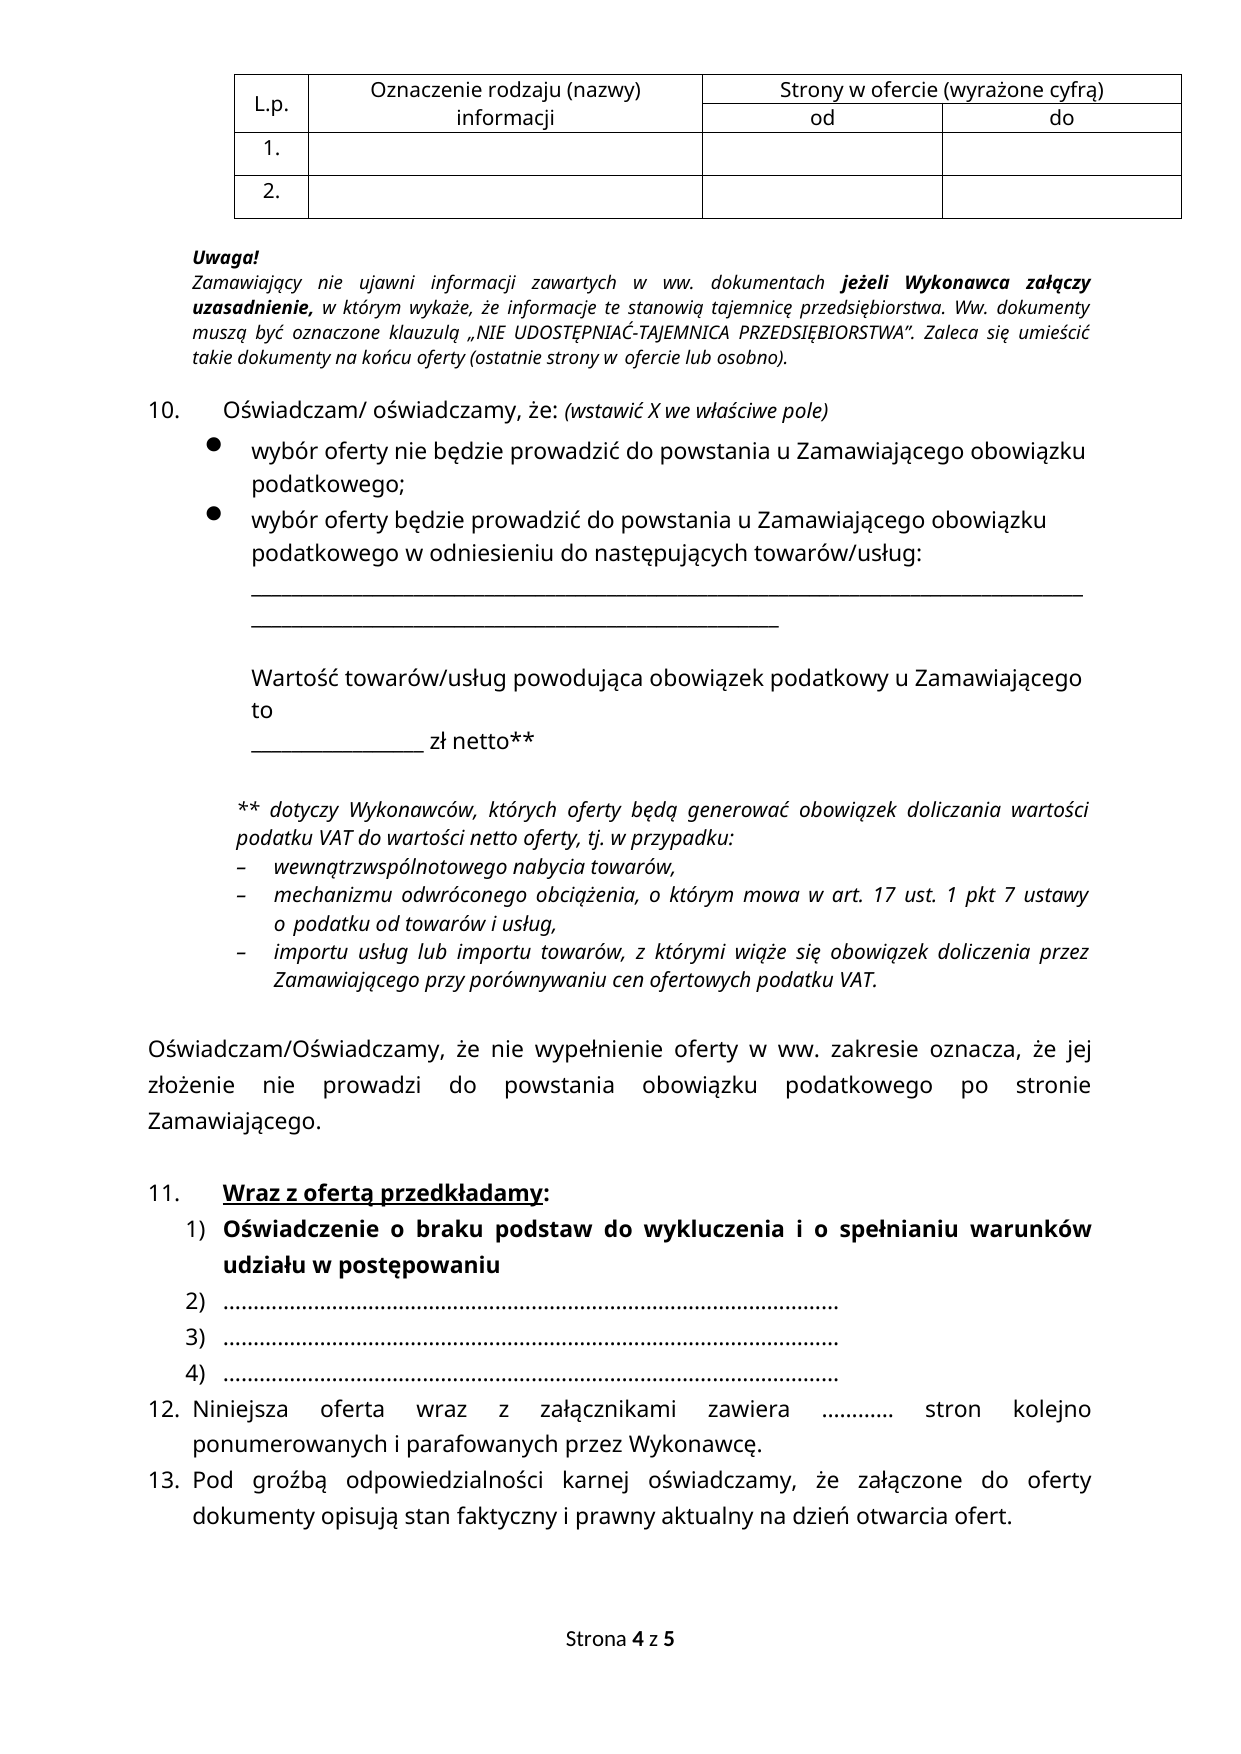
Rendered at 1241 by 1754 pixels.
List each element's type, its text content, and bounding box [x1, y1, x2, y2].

text Wartość towarów/usług powodująca obowiązek podatkowy u Zamawiającego to [251, 662, 1092, 725]
table_cell 1. [235, 133, 308, 175]
list Oświadczenie o braku podstaw do wykluczenia i o spełnianiu warunków udziału w postępowaniu [185, 1213, 1093, 1280]
table_cell [943, 176, 1181, 218]
list ………………………………………………………………………………………… [185, 1357, 1093, 1388]
text ** dotyczy Wykonawców, których oferty będą generować obowiązek doliczania wartości podatku VAT do wartości netto oferty, tj. w przypadku: [236, 795, 1092, 852]
list Pod groźbą odpowiedzialności karnej oświadczamy, że załączone do oferty dokumenty opisują stan faktyczny i prawny aktualny na dzień otwarcia ofert. [148, 1464, 1093, 1532]
list wewnątrzwspólnotowego nabycia towarów, [236, 852, 1092, 880]
list Wraz z ofertą przedkładamy: [148, 1177, 1093, 1208]
table_header Strony w ofercie (wyrażone cyfrą) [703, 75, 1181, 102]
table_cell do [943, 104, 1181, 132]
table_header Oznaczenie rodzaju (nazwy) informacji [309, 75, 702, 132]
list mechanizmu odwróconego obciążenia, o którym mowa w art. 17 ust. 1 pkt 7 ustawy o podatku od towarów i usług, [236, 880, 1092, 937]
text Zamawiający nie ujawni informacji zawartych w ww. dokumentach jeżeli Wykonawca załączy uzasadnienie, w którym wykaże, że informacje te stanowią tajemnicę przedsiębiorstwa. Ww. dokumenty muszą być oznaczone klauzulą „NIE UDOSTĘPNIAĆ-TAJEMNICA PRZEDSIĘBIORSTWA”. Zaleca się umieścić takie dokumenty na końcu oferty (ostatnie strony w ofercie lub osobno). [192, 269, 1093, 369]
table_cell od [703, 104, 942, 132]
list Oświadczam/ oświadczamy, że: (wstawić X we właściwe pole) [148, 394, 1093, 426]
list wybór oferty będzie prowadzić do powstania u Zamawiającego obowiązku podatkowego w odniesieniu do następujących towarów/usług: ______________________________________________________________________________________________________________________________________ [207, 499, 1092, 631]
table_cell [943, 133, 1181, 175]
list wybór oferty nie będzie prowadzić do powstania u Zamawiającego obowiązku podatkowego; [207, 430, 1092, 499]
table_cell [309, 133, 702, 175]
table_header L.p. [235, 75, 308, 132]
list importu usług lub importu towarów, z którymi wiąże się obowiązek doliczenia przez Zamawiającego przy porównywaniu cen ofertowych podatku VAT. [236, 937, 1092, 994]
table_cell 2. [235, 176, 308, 218]
text Uwaga! [192, 244, 1093, 269]
table_cell [703, 133, 942, 175]
list Niniejsza oferta wraz z załącznikami zawiera ………… stron kolejno ponumerowanych i parafowanych przez Wykonawcę. [148, 1392, 1093, 1460]
list ………………………………………………………………………………………… [185, 1321, 1093, 1352]
text _________________ zł netto** [148, 725, 1093, 756]
list ………………………………………………………………………………………… [185, 1285, 1093, 1316]
text Oświadczam/Oświadczamy, że nie wypełnienie oferty w ww. zakresie oznacza, że jej złożenie nie prowadzi do powstania obowiązku podatkowego po stronie Zamawiającego. [148, 1033, 1093, 1136]
table_cell [309, 176, 702, 218]
table_cell [703, 176, 942, 218]
